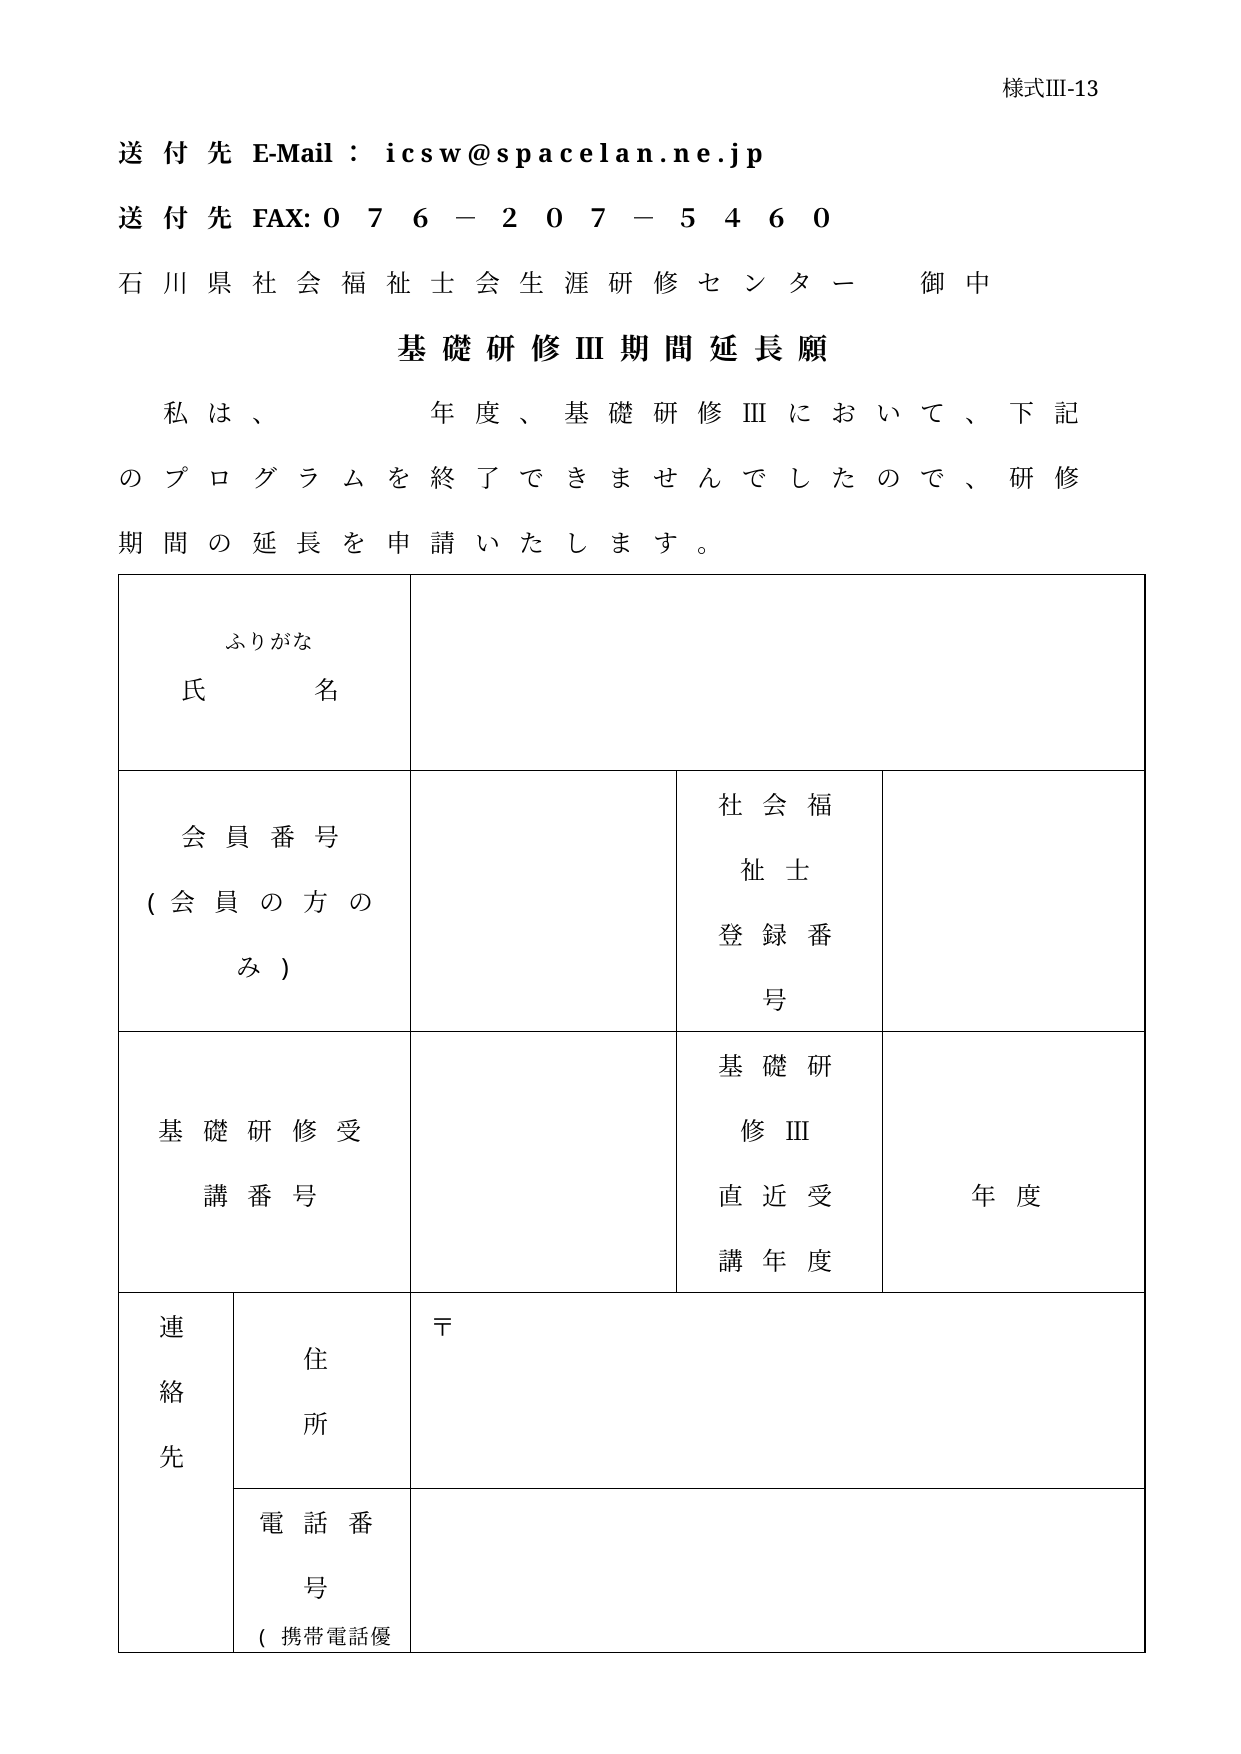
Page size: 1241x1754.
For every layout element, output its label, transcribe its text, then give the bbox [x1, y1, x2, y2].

text 石川県社会福祉士会生涯研修センター 御中 [118, 249, 1122, 314]
text 送付先E-Mail：icsw@spacelan.ne.jp [118, 119, 1122, 184]
table_cell [411, 1489, 1144, 1652]
table_cell [411, 1032, 676, 1292]
table_cell 連絡先 [119, 1293, 233, 1652]
table_cell 住 所 [234, 1293, 410, 1488]
table_cell 年度 [883, 1032, 1144, 1292]
table_header [411, 575, 1144, 770]
table_cell 社会福祉士 登録番号 [677, 771, 882, 1031]
table_cell 基礎研修Ⅲ 直近受講年度 [677, 1032, 882, 1292]
table_cell [883, 771, 1144, 1031]
table_cell [411, 771, 676, 1031]
table_cell 会員番号 (会員の方のみ) [119, 771, 410, 1031]
table_cell 基礎研修受講番号 [119, 1032, 410, 1292]
table_cell 〒 [411, 1293, 1144, 1488]
text 私は、 年度、基礎研修Ⅲにおいて、下記のプログラムを終了できませんでしたので、研修期間の延長を申請いたします。 [118, 379, 1122, 574]
text 送付先FAX: ０７６－２０７－５４６０ [118, 184, 1122, 249]
table_header ふりがな 氏 名 [119, 575, 410, 770]
table_cell 電話番号 (携帯電話優先) [234, 1489, 410, 1652]
text 基礎研修Ⅲ期間延長願 [118, 314, 1122, 379]
